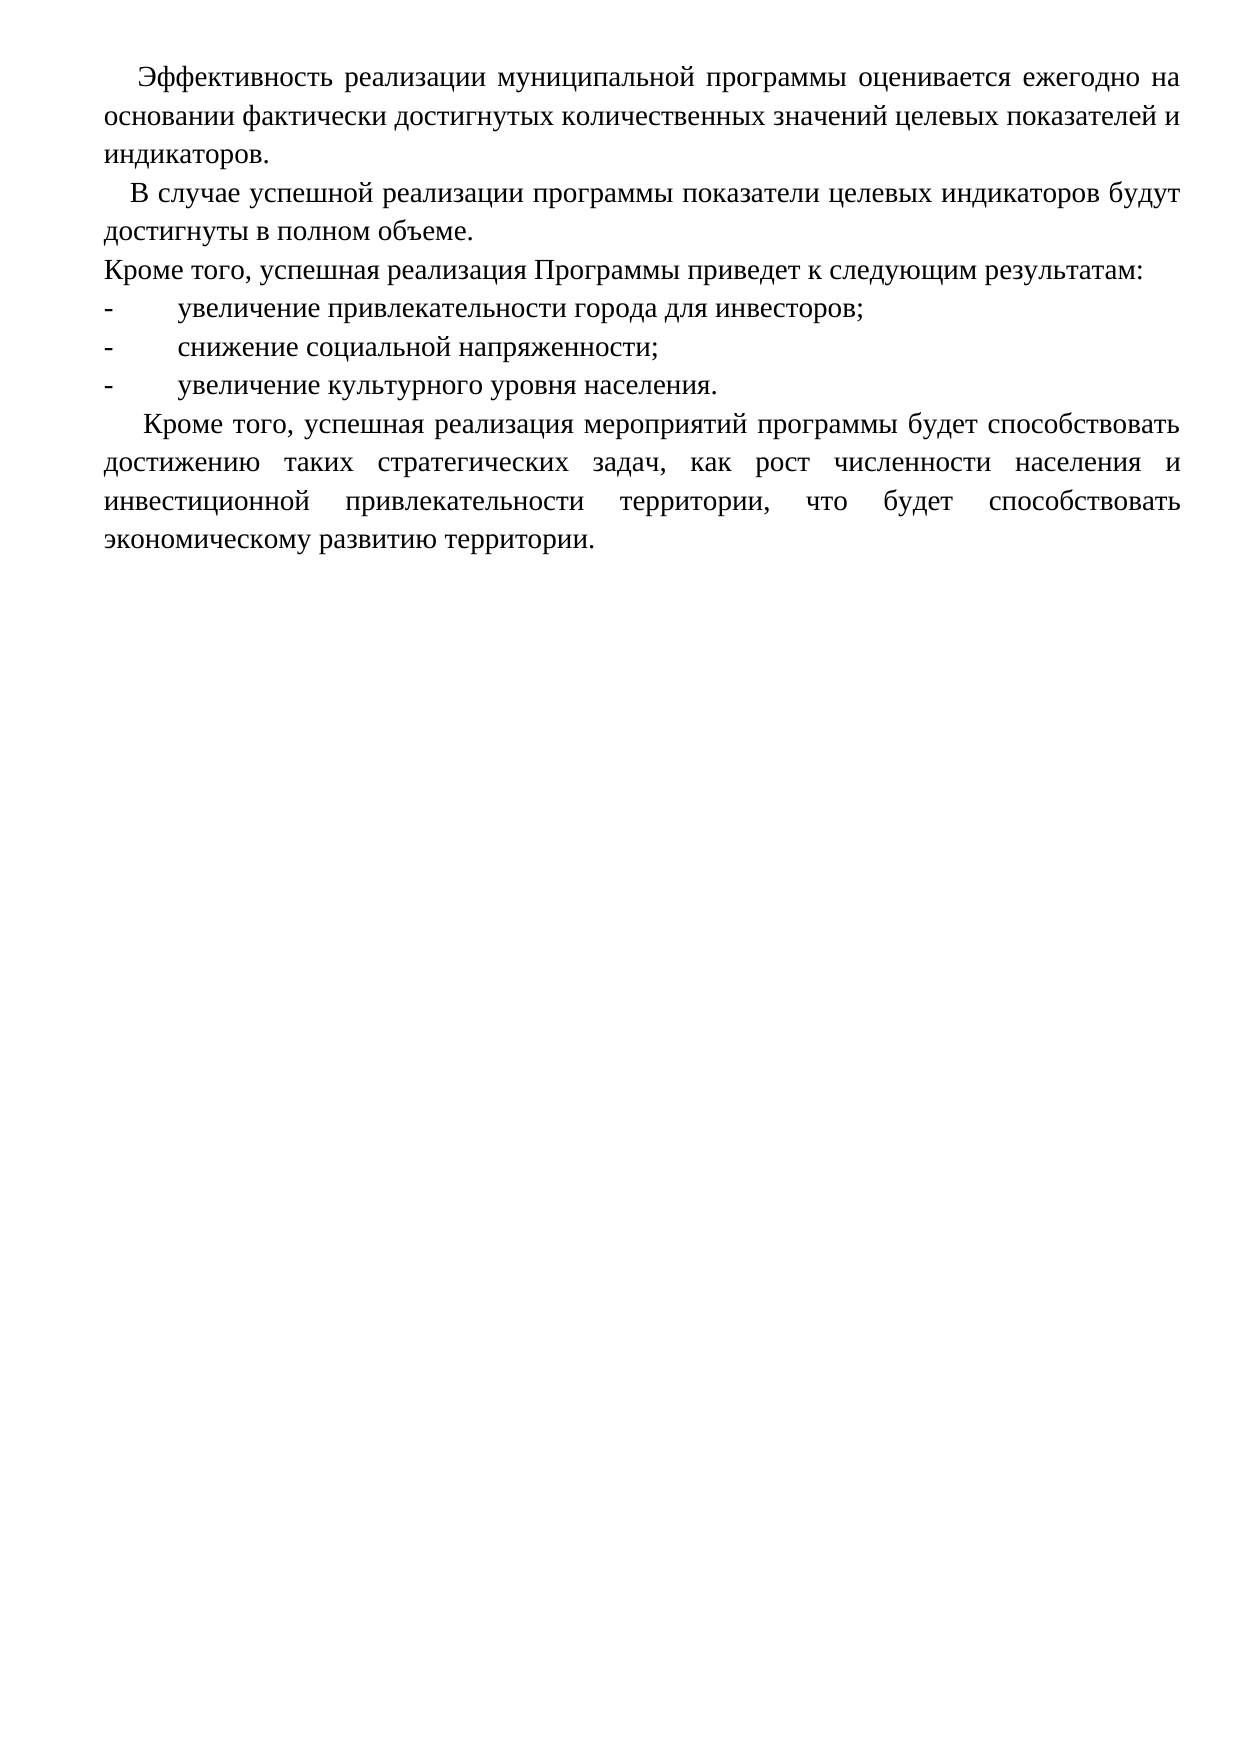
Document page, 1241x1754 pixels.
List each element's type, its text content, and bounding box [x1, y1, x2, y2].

text Эффективность реализации муниципальной программы оценивается ежегодно на основании фактически достигнутых количественных значений целевых показателей и индикаторов. [103, 59, 1181, 170]
text - увеличение привлекательности города для инвесторов; [103, 290, 1181, 324]
text Кроме того, успешная реализация мероприятий программы будет способствовать достижению таких стратегических задач, как рост численности населения и инвестиционной привлекательности территории, что будет способствовать экономическому развитию территории. [103, 406, 1181, 555]
text В случае успешной реализации программы показатели целевых индикаторов будут достигнуты в полном объеме. [103, 175, 1181, 247]
text Кроме того, успешная реализация Программы приведет к следующим результатам: [103, 252, 1181, 285]
text - снижение социальной напряженности; [103, 329, 1181, 362]
text - увеличение культурного уровня населения. [103, 367, 1181, 401]
